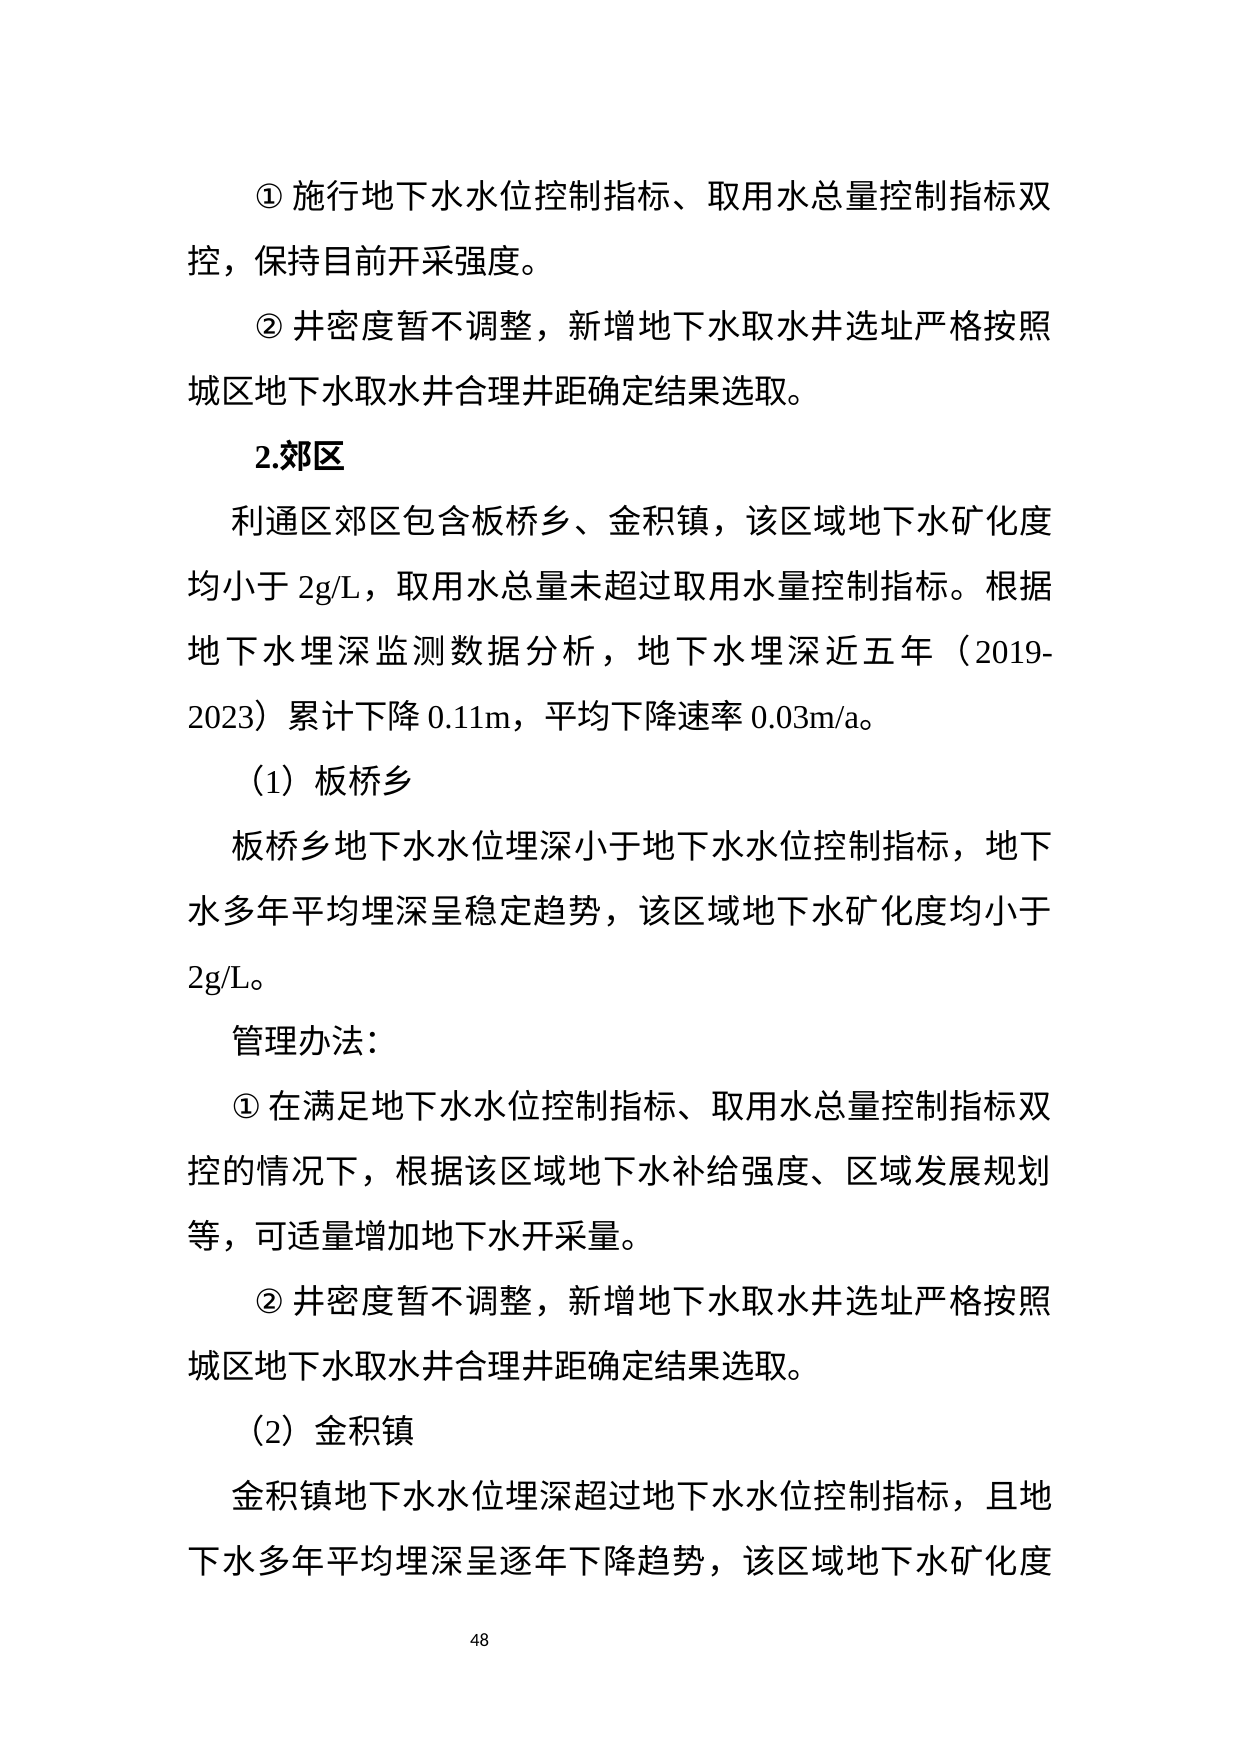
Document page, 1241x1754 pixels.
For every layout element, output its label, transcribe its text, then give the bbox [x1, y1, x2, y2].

text （1）板桥乡 [187, 747, 1053, 812]
text 利通区郊区包含板桥乡、金积镇，该区域地下水矿化度均小于2g/L，取用水总量未超过取用水量控制指标。根据地下水埋深监测数据分析，地下水埋深近五年（2019-2023）累计下降0.11m，平均下降速率0.03m/a。 [187, 487, 1053, 747]
text ②井密度暂不调整，新增地下水取水井选址严格按照城区地下水取水井合理井距确定结果选取。 [187, 292, 1053, 422]
text （2）金积镇 [187, 1397, 1053, 1462]
text 2.郊区 [187, 422, 1053, 487]
text ①施行地下水水位控制指标、取用水总量控制指标双控，保持目前开采强度。 [187, 162, 1053, 292]
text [187, 1462, 1053, 1592]
text ②井密度暂不调整，新增地下水取水井选址严格按照城区地下水取水井合理井距确定结果选取。 [187, 1267, 1053, 1397]
text 管理办法： [187, 1007, 1053, 1072]
text ①在满足地下水水位控制指标、取用水总量控制指标双控的情况下，根据该区域地下水补给强度、区域发展规划等，可适量增加地下水开采量。 [187, 1072, 1053, 1267]
text 板桥乡地下水水位埋深小于地下水水位控制指标，地下水多年平均埋深呈稳定趋势，该区域地下水矿化度均小于2g/L。 [187, 812, 1053, 1007]
